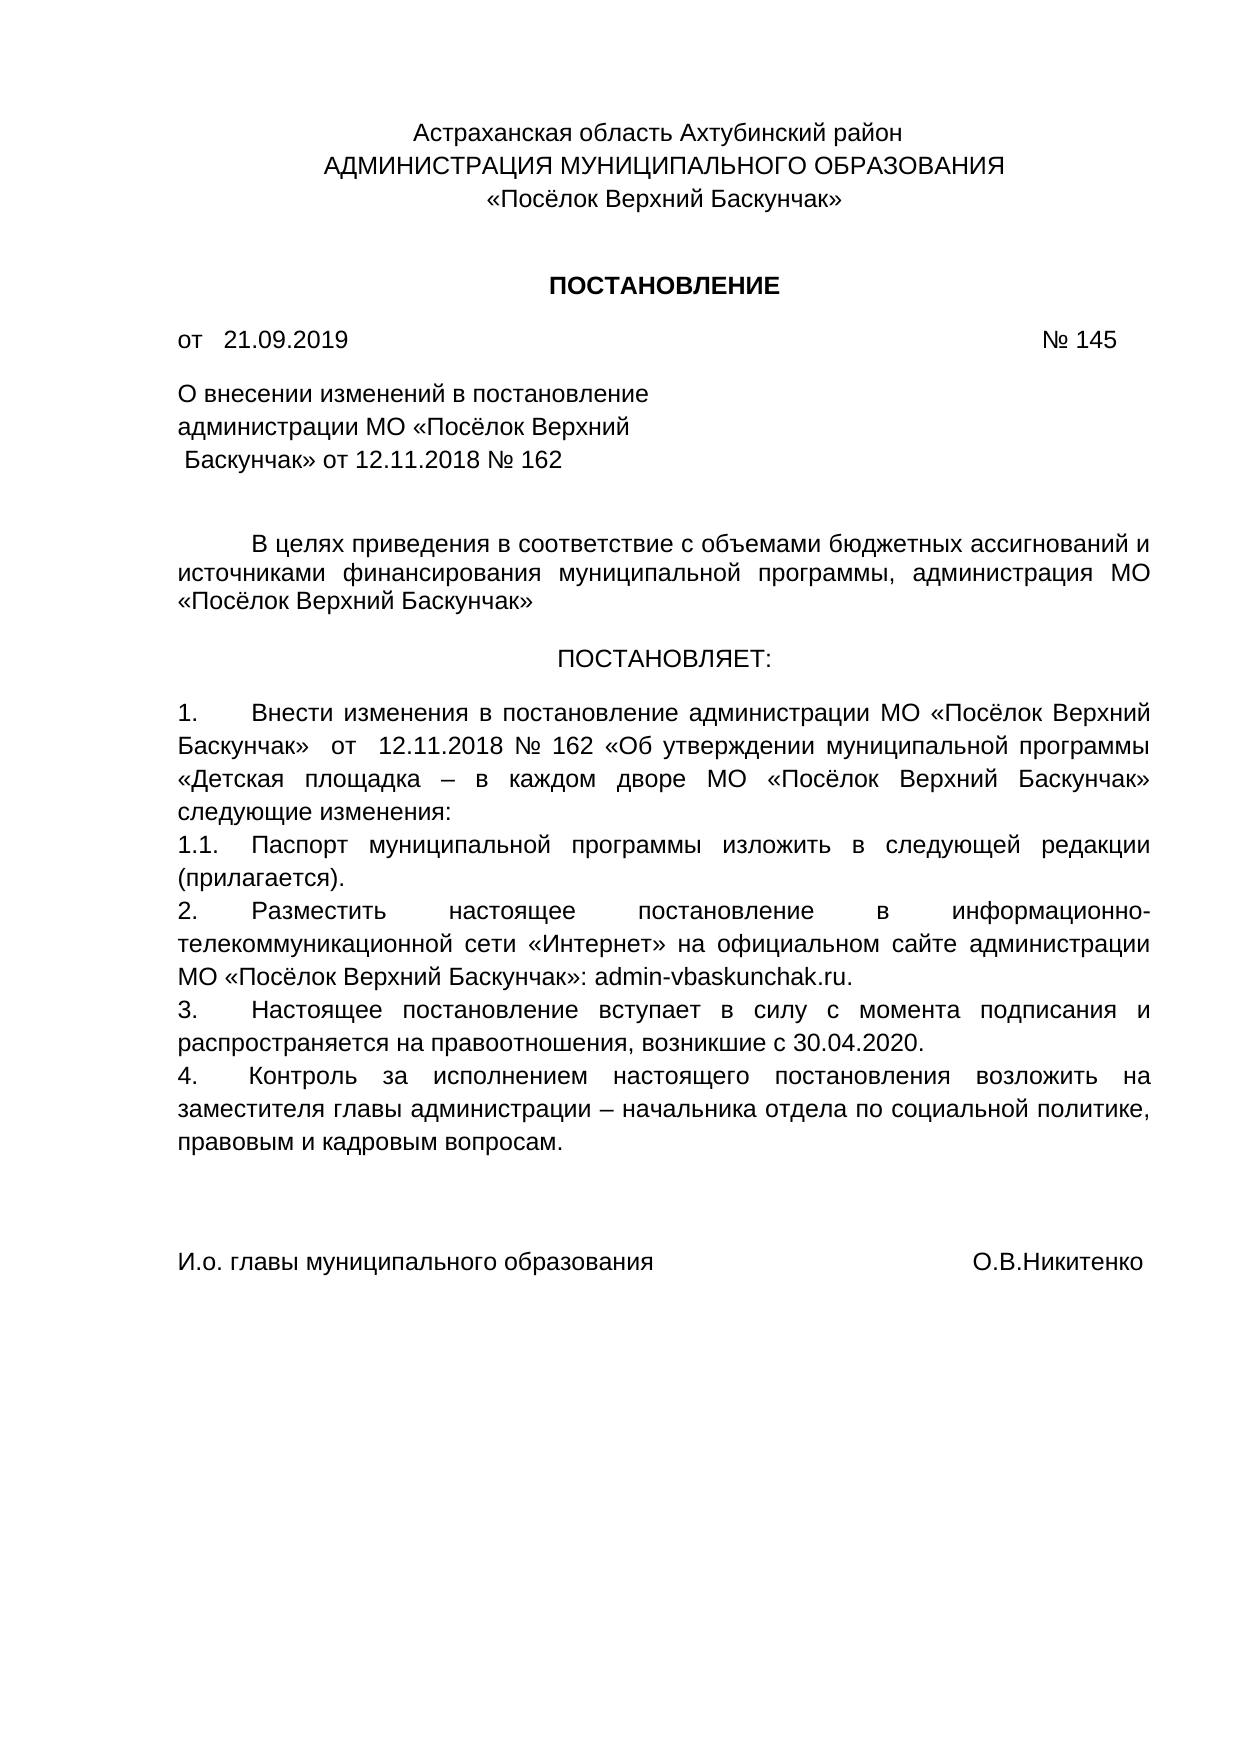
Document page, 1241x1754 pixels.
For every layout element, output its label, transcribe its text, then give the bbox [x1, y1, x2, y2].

text АДМИНИСТРАЦИЯ МУНИЦИПАЛЬНОГО ОБРАЗОВАНИЯ [177, 151, 1152, 180]
text ПОСТАНОВЛЕНИЕ [177, 271, 1152, 300]
text «Посёлок Верхний Баскунчак» [177, 184, 1152, 213]
text ПОСТАНОВЛЯЕТ: [177, 644, 1152, 673]
text администрации МО «Посёлок Верхний [177, 412, 1152, 441]
text Баскунчак» от 12.11.2018 № 162 [177, 445, 1152, 473]
text О внесении изменений в постановление [177, 379, 1152, 407]
list 4. Контроль за исполнением настоящего постановления возложить на заместителя главы администрации – начальника отдела по социальной политике, правовым и кадровым вопросам. [177, 1061, 1152, 1156]
list Настоящее постановление вступает в силу с момента подписания и распространяется на правоотношения, возникшие с 30.04.2020. [177, 995, 1152, 1057]
text И.о. главы муниципального образования О.В.Никитенко [177, 1247, 1152, 1276]
list Паспорт муниципальной программы изложить в следующей редакции (прилагается). [177, 830, 1152, 892]
text В целях приведения в соответствие с объемами бюджетных ассигнований и источниками финансирования муниципальной программы, администрация МО «Посёлок Верхний Баскунчак» [177, 529, 1152, 615]
list Внести изменения в постановление администрации МО «Посёлок Верхний Баскунчак» от 12.11.2018 № 162 «Об утверждении муниципальной программы «Детская площадка – в каждом дворе МО «Посёлок Верхний Баскунчак» следующие изменения: [177, 698, 1152, 826]
text Астраханская область Ахтубинский район [177, 118, 1152, 147]
list Разместить настоящее постановление в информационно-телекоммуникационной сети «Интернет» на официальном сайте администрации МО «Посёлок Верхний Баскунчак»: admin-vbaskunchak.ru. [177, 896, 1152, 991]
text от 21.09.2019 № 145 [177, 325, 1152, 354]
